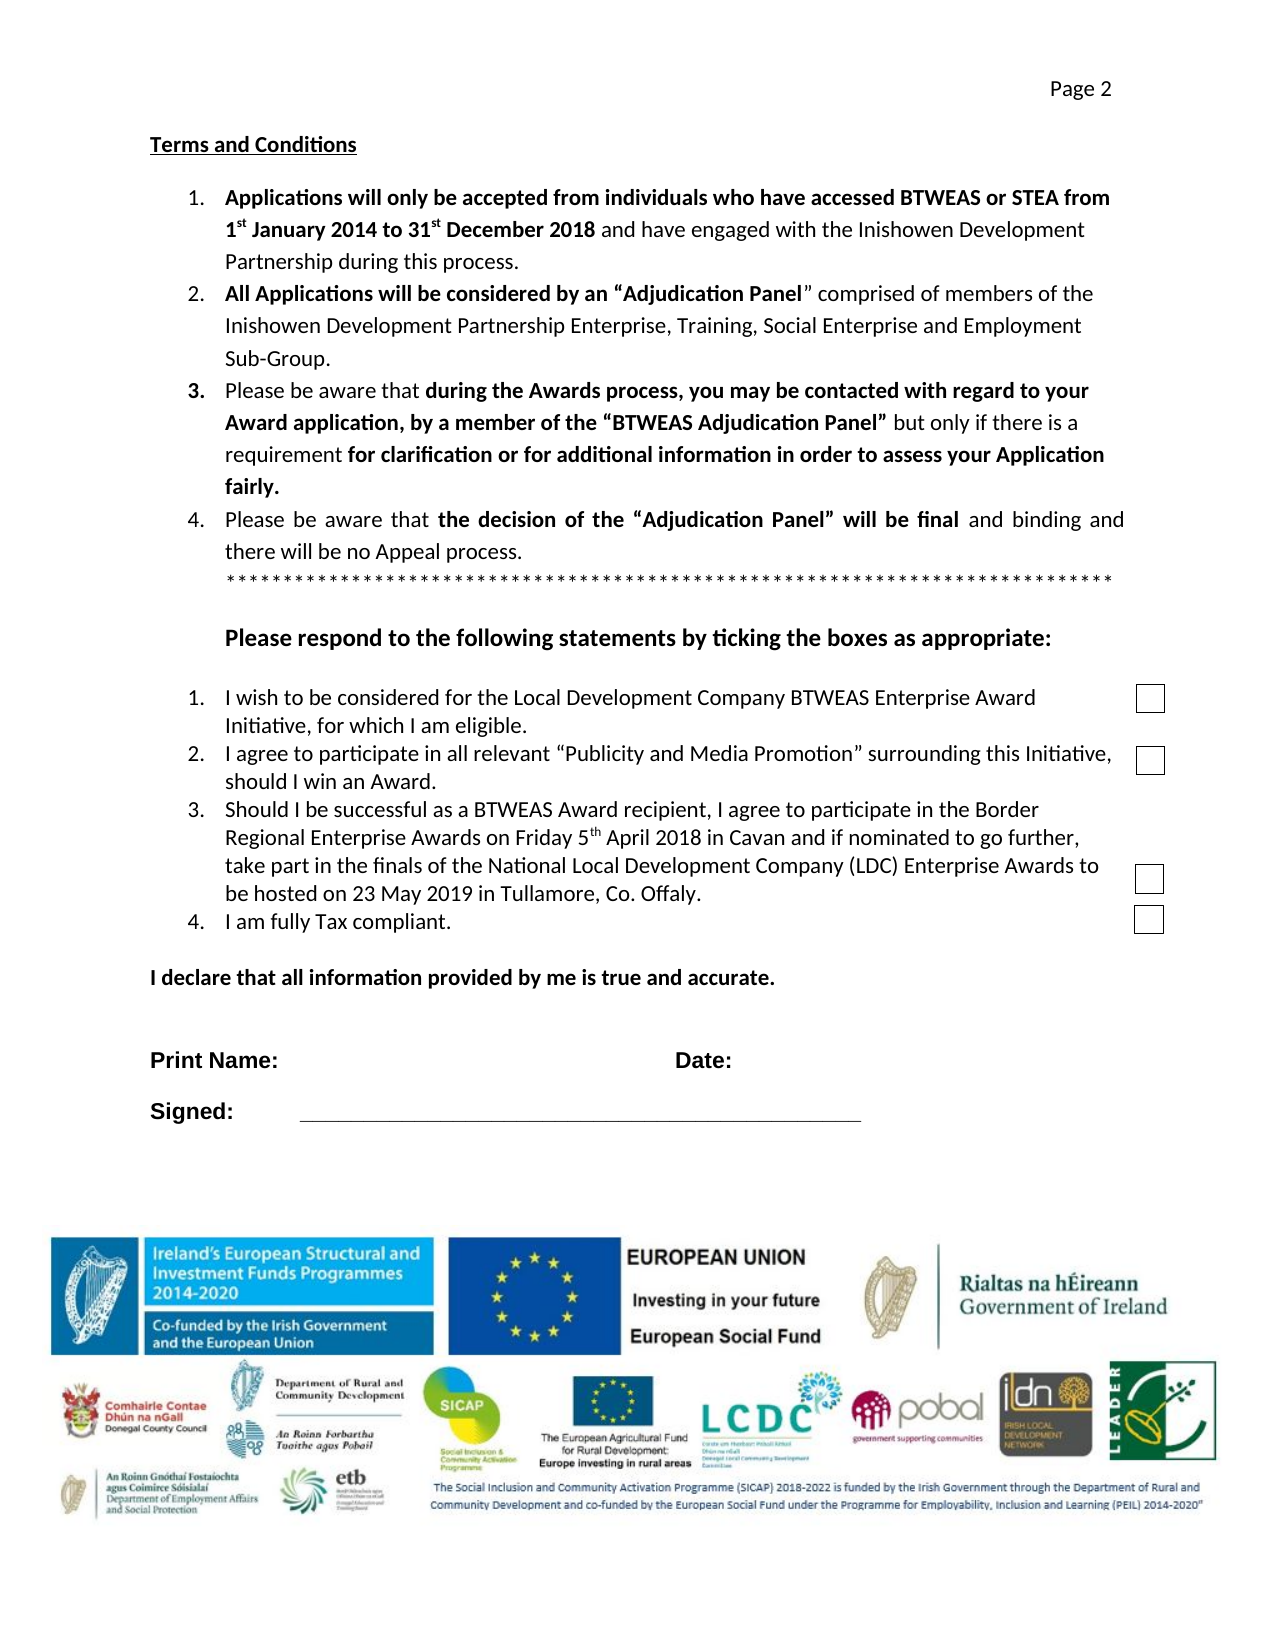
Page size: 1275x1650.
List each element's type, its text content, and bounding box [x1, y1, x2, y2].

text I declare that all information provided by me is true and accurate. [150, 963, 1095, 991]
list I am fully Tax compliant. [187, 907, 1125, 935]
list All Applications will be considered by an “Adjudication Panel” comprised of members of the Inishowen Development Partnership Enterprise, Training, Social Enterprise and Employment Sub-Group. [187, 279, 1125, 372]
text Please respond to the following statements by ticking the boxes as appropriate: [225, 622, 1125, 653]
text Terms and Conditions [150, 130, 1125, 158]
list Please be aware that the decision of the “Adjudication Panel” will be final and binding and there will be no Appeal process. [187, 505, 1125, 565]
list I wish to be considered for the Local Development Company BTWEAS Enterprise Award Initiative, for which I am eligible. [187, 683, 1125, 739]
text Signed: ____________________________________________ [150, 1098, 1125, 1125]
list Please be aware that during the Awards process, you may be contacted with regard to your Award application, by a member of the “BTWEAS Adjudication Panel” but only if there is a requirement for clarification or for additional information in order to assess your Application fairly. [187, 376, 1125, 501]
list Applications will only be accepted from individuals who have accessed BTWEAS or STEA from 1st January 2014 to 31st December 2018 and have engaged with the Inishowen Development Partnership during this process. [187, 183, 1125, 275]
list Should I be successful as a BTWEAS Award recipient, I agree to participate in the Border Regional Enterprise Awards on Friday 5th April 2018 in Cavan and if nominated to go further, take part in the finals of the National Local Development Company (LDC) Enterprise Awards to be hosted on 23 May 2019 in Tullamore, Co. Offaly. [187, 795, 1125, 907]
list ****************************************************************************** [225, 569, 1125, 597]
text Print Name: Date: [150, 1047, 1125, 1074]
picture [40, 1225, 1230, 1532]
list I agree to participate in all relevant “Publicity and Media Promotion” surrounding this Initiative, should I win an Award. [187, 739, 1125, 795]
